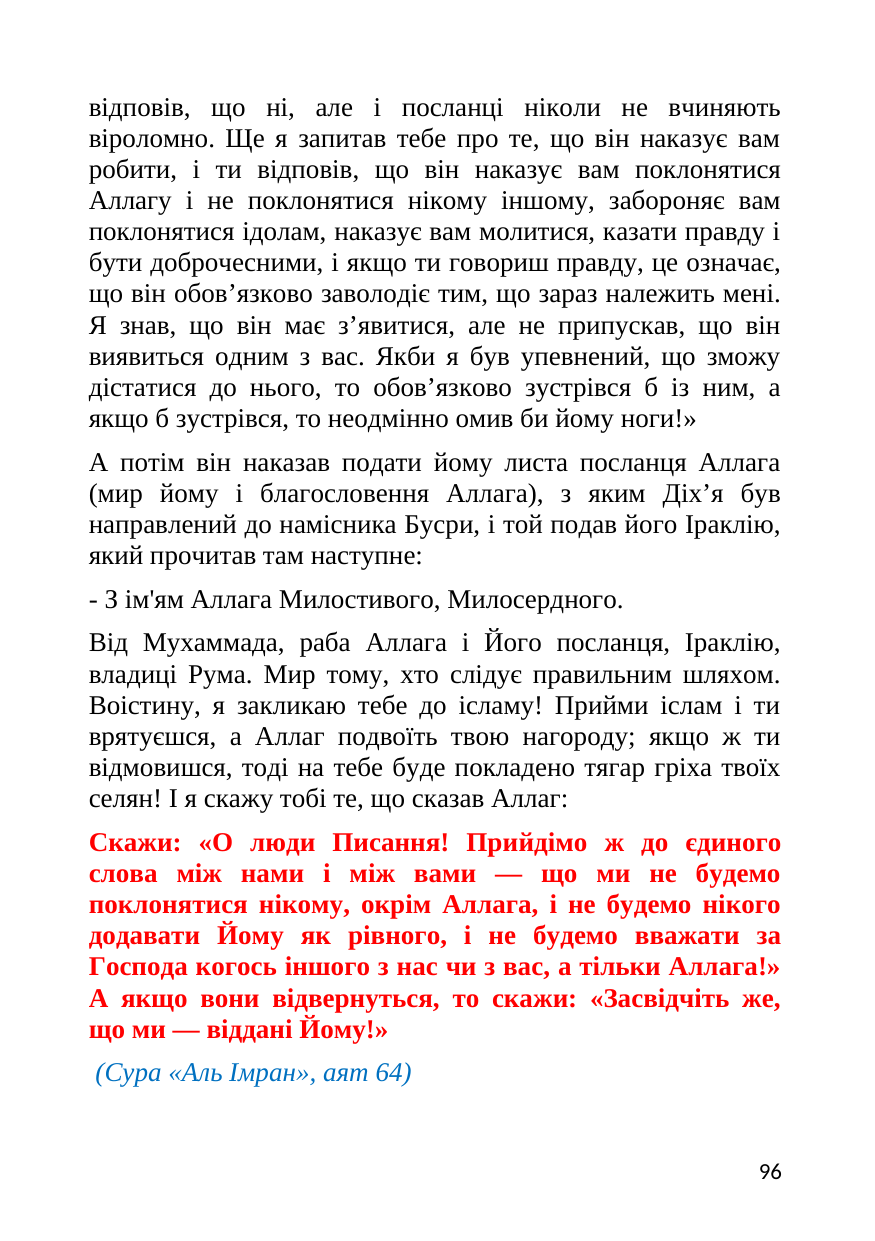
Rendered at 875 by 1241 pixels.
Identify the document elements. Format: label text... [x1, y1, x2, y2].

text А потім він наказав подати йому листа посланця Аллага (мир йому і благословення Аллага), з яким Діх’я був направлений до намісника Бусри, і той подав його Іраклію, який прочитав там наступне: [88, 446, 782, 570]
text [88, 91, 782, 433]
text Скажи: «О люди Писання! Прийдiмо ж до єдиного слова мiж нами i мiж вами — що ми не будемо поклонятися нiкому, окрiм Аллага, i не будемо нiкого додавати Йому як рiвного, i не будемо вважати за Господа когось iншого з нас чи з вас, а тiльки Аллага!» А якщо вони вiдвернуться, то скажи: «Засвiдчiть же, що ми — вiдданi Йому!» [88, 826, 782, 1044]
text Від Мухаммада, раба Аллага і Його посланця, Іраклію, владиці Рума. Мир тому, хто слідує правильним шляхом. Воістину, я закликаю тебе до ісламу! Прийми іслам і ти врятуєшся, а Аллаг подвоїть твою нагороду; якщо ж ти відмовишся, тоді на тебе буде покладено тягар гріха твоїх селян! І я скажу тобі те, що сказав Аллаг: [88, 627, 782, 813]
text - З ім'ям Аллага Милостивого, Милосердного. [88, 583, 782, 614]
text (Сура «Аль Імран», аят 64) [88, 1056, 782, 1088]
